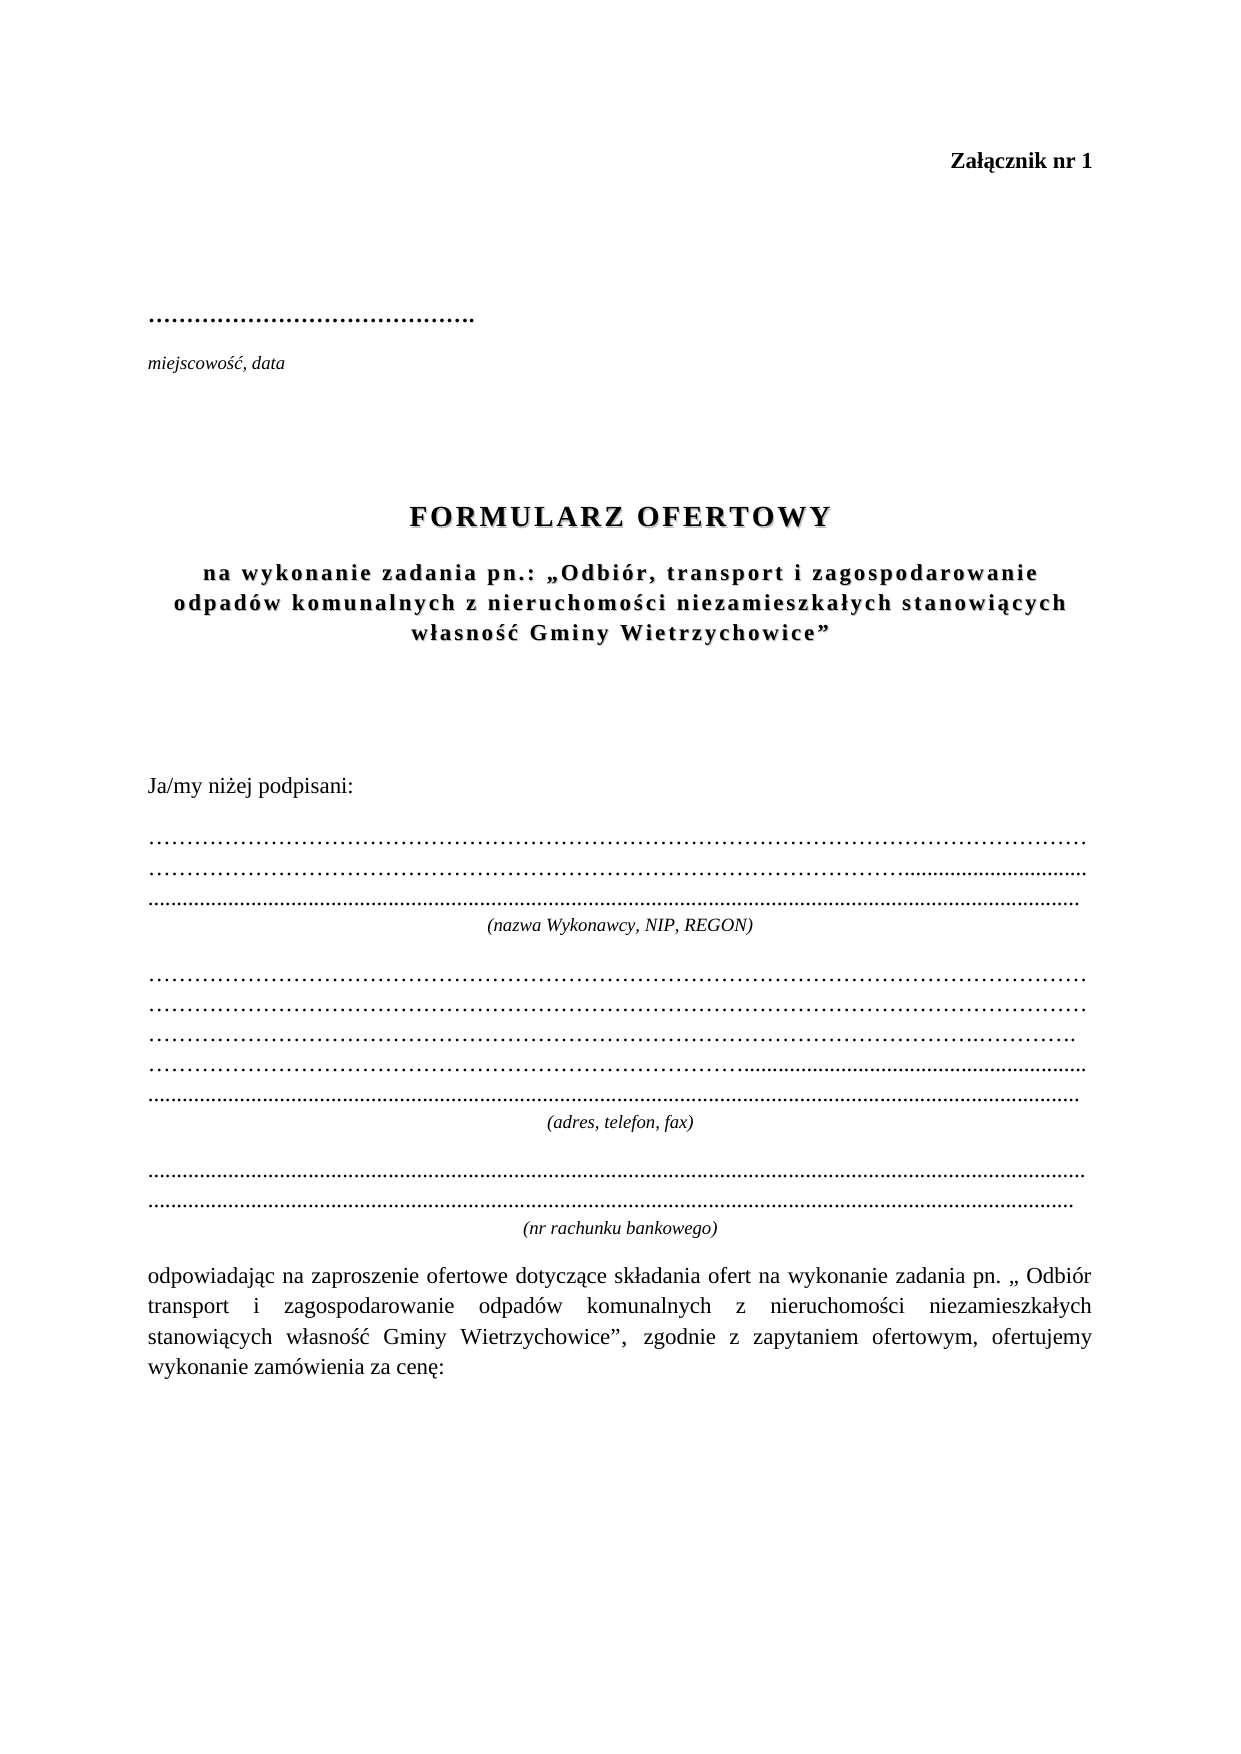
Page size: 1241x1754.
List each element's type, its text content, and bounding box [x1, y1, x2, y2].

text ………………………………………………………………………………………………………………………………………………………………………………………………………………………………………………………………………………………………………………………….………….……………………………………………………………………............................................................................................................................................................................................................................... [148, 960, 1093, 1107]
text (nazwa Wykonawcy, NIP, REGON) [148, 914, 1093, 936]
text (nr rachunku bankowego) [148, 1217, 1093, 1238]
text Ja/my niżej podpisani: [148, 772, 1093, 799]
text na wykonanie zadania pn.: „Odbiór, transport i zagospodarowanie odpadów komunalnych z nieruchomości niezamieszkałych stanowiących własność Gminy Wietrzychowice” [148, 559, 1093, 646]
text ……………………………………. [148, 301, 1093, 327]
text (adres, telefon, fax) [148, 1111, 1093, 1132]
text odpowiadając na zaproszenie ofertowe dotyczące składania ofert na wykonanie zadania pn. „ Odbiór transport i zagospodarowanie odpadów komunalnych z nieruchomości niezamieszkałych stanowiących własność Gminy Wietrzychowice”, zgodnie z zapytaniem ofertowym, ofertujemy wykonanie zamówienia za cenę: [148, 1262, 1093, 1379]
text ……………………………………………………………………………………………………………………………………………………………………………………………………................................................................................................................................................................................................... [148, 823, 1093, 910]
text Załącznik nr 1 [148, 148, 1093, 174]
text FORMULARZ OFERTOWY [148, 499, 1093, 533]
text ...................................................................................................................................................................................................................................................................................................................................... [148, 1156, 1093, 1213]
text miejscowość, data [148, 352, 1093, 373]
